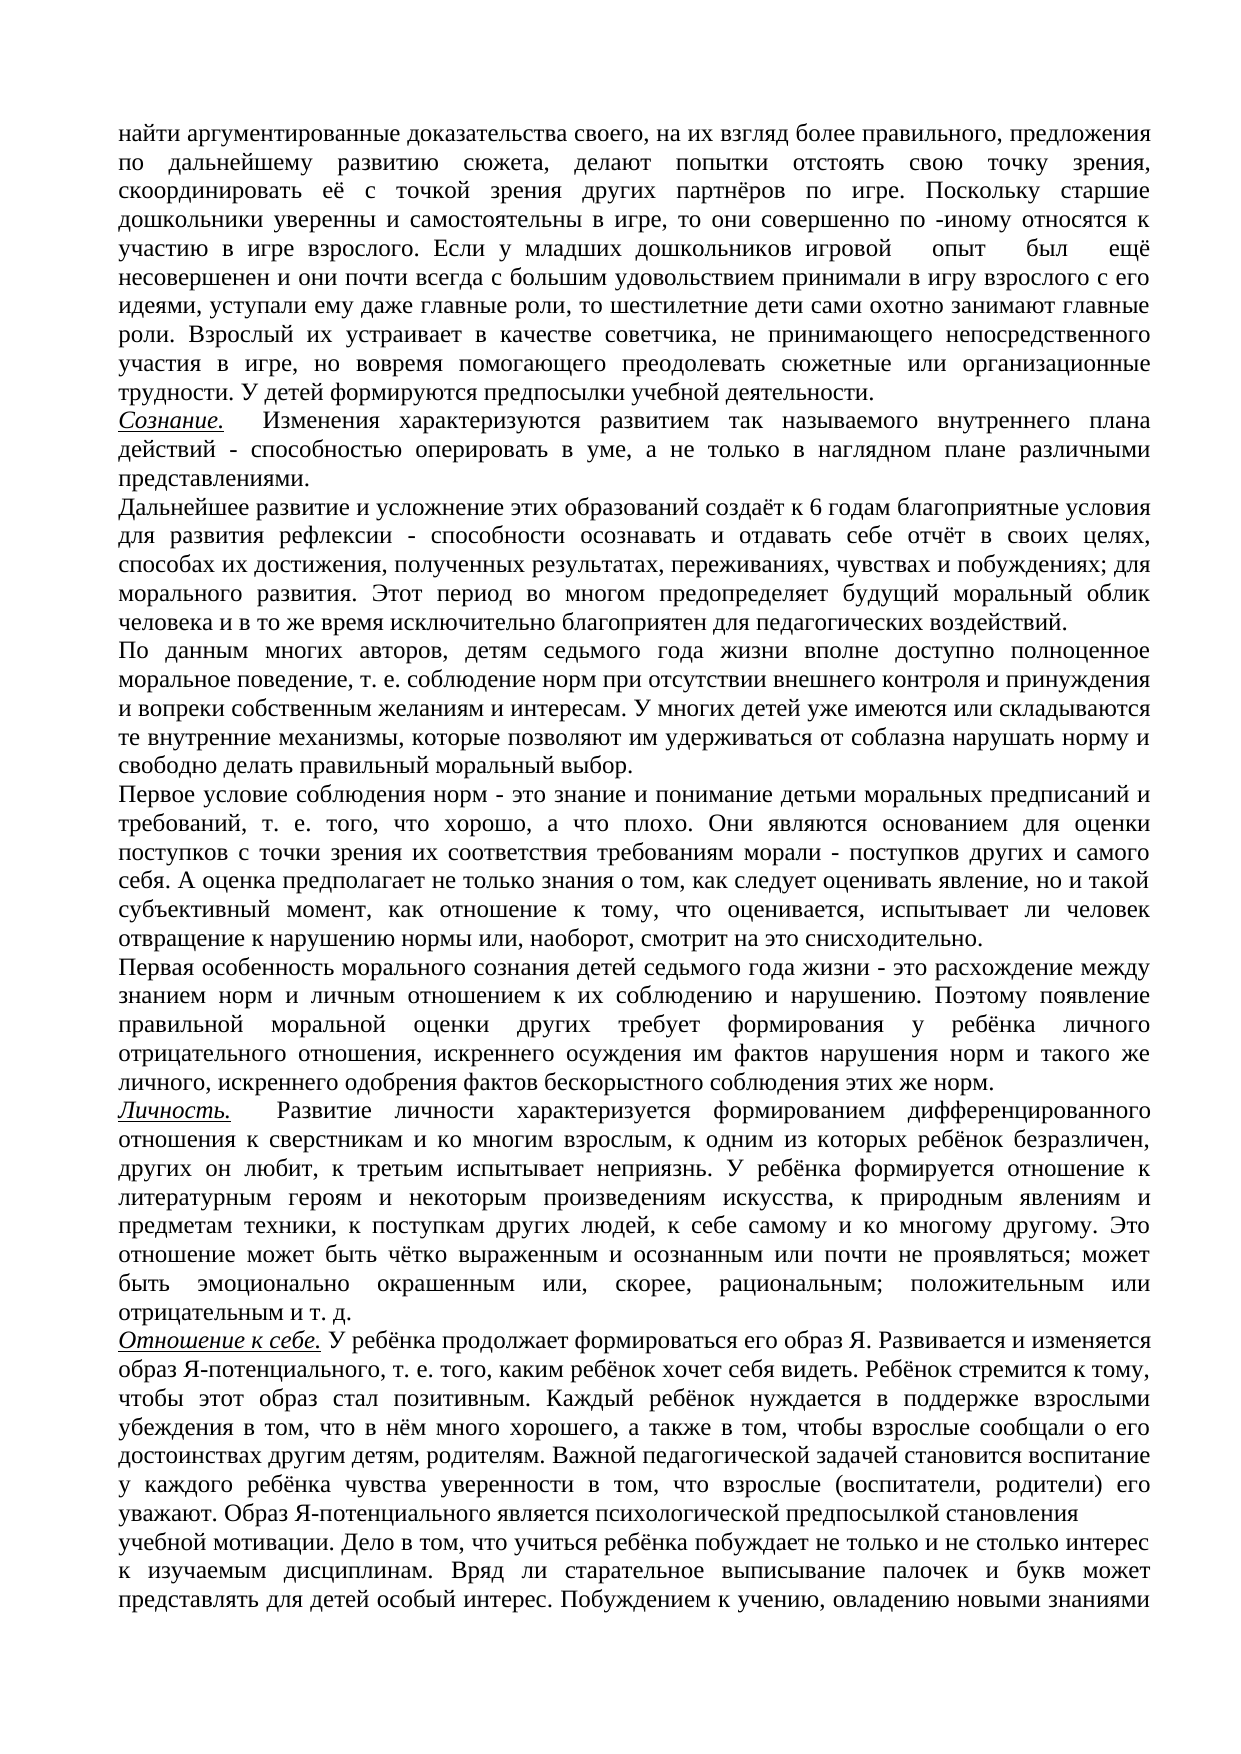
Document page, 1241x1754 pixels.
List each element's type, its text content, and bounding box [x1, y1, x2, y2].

text Личность. Развитие личности характеризуется формированием дифференцированного отношения к сверстникам и ко многим взрослым, к одним из которых ребёнок безразличен, других он любит, к третьим испытывает неприязнь. У ребёнка формируется отношение к литературным героям и некоторым произведениям искусства, к природным явлениям и предметам техники, к поступкам других людей, к себе самому и ко многому другому. Это отношение может быть чётко выраженным и осознанным или почти не проявляться; может быть эмоционально окрашенным или, скорее, рациональным; положительным или отрицательным и т. д. [118, 1096, 1152, 1326]
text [118, 1527, 1152, 1613]
text Дальнейшее развитие и усложнение этих образований создаёт к 6 годам благоприятные условия для развития рефлексии - способности осознавать и отдавать себе отчёт в своих целях, способах их достижения, полученных результатах, переживаниях, чувствах и побуждениях; для морального развития. Этот период во многом предопределяет будущий моральный облик человека и в то же время исключительно благоприятен для педагогических воздействий. [118, 492, 1152, 636]
text Сознание. Изменения характеризуются развитием так называемого внутреннего плана действий - способностью оперировать в уме, а не только в наглядном плане различными представлениями. [118, 406, 1152, 492]
text По данным многих авторов, детям седьмого года жизни вполне доступно полноценное моральное поведение, т. е. соблюдение норм при отсутствии внешнего контроля и принуждения и вопреки собственным желаниям и интересам. У многих детей уже имеются или складываются те внутренние механизмы, которые позволяют им удерживаться от соблазна нарушать норму и свободно делать правильный моральный выбор. [118, 636, 1152, 779]
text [118, 118, 1152, 406]
text Первая особенность морального сознания детей седьмого года жизни - это расхождение между знанием норм и личным отношением к их соблюдению и нарушению. Поэтому появление правильной моральной оценки других требует формирования у ребёнка личного отрицательного отношения, искреннего осуждения им фактов нарушения норм и такого же личного, искреннего одобрения фактов бескорыстного соблюдения этих же норм. [118, 952, 1152, 1096]
text Первое условие соблюдения норм - это знание и понимание детьми моральных предписаний и требований, т. е. того, что хорошо, а что плохо. Они являются основанием для оценки поступков с точки зрения их соответствия требованиям морали - поступков других и самого себя. А оценка предполагает не только знания о том, как следует оценивать явление, но и такой субъективный момент, как отношение к тому, что оценивается, испытывает ли человек отвращение к нарушению нормы или, наоборот, смотрит на это снисходительно. [118, 779, 1152, 952]
text Отношение к себе. У ребёнка продолжает формироваться его образ Я. Развивается и изменяется образ Я-потенциального, т. е. того, каким ребёнок хочет себя видеть. Ребёнок стремится к тому, чтобы этот образ стал позитивным. Каждый ребёнок нуждается в поддержке взрослыми убеждения в том, что в нём много хорошего, а также в том, чтобы взрослые сообщали о его достоинствах другим детям, родителям. Важной педагогической задачей становится воспитание у каждого ребёнка чувства уверенности в том, что взрослые (воспитатели, родители) его уважают. Образ Я-потенциального является психологической предпосылкой становления [118, 1326, 1152, 1527]
